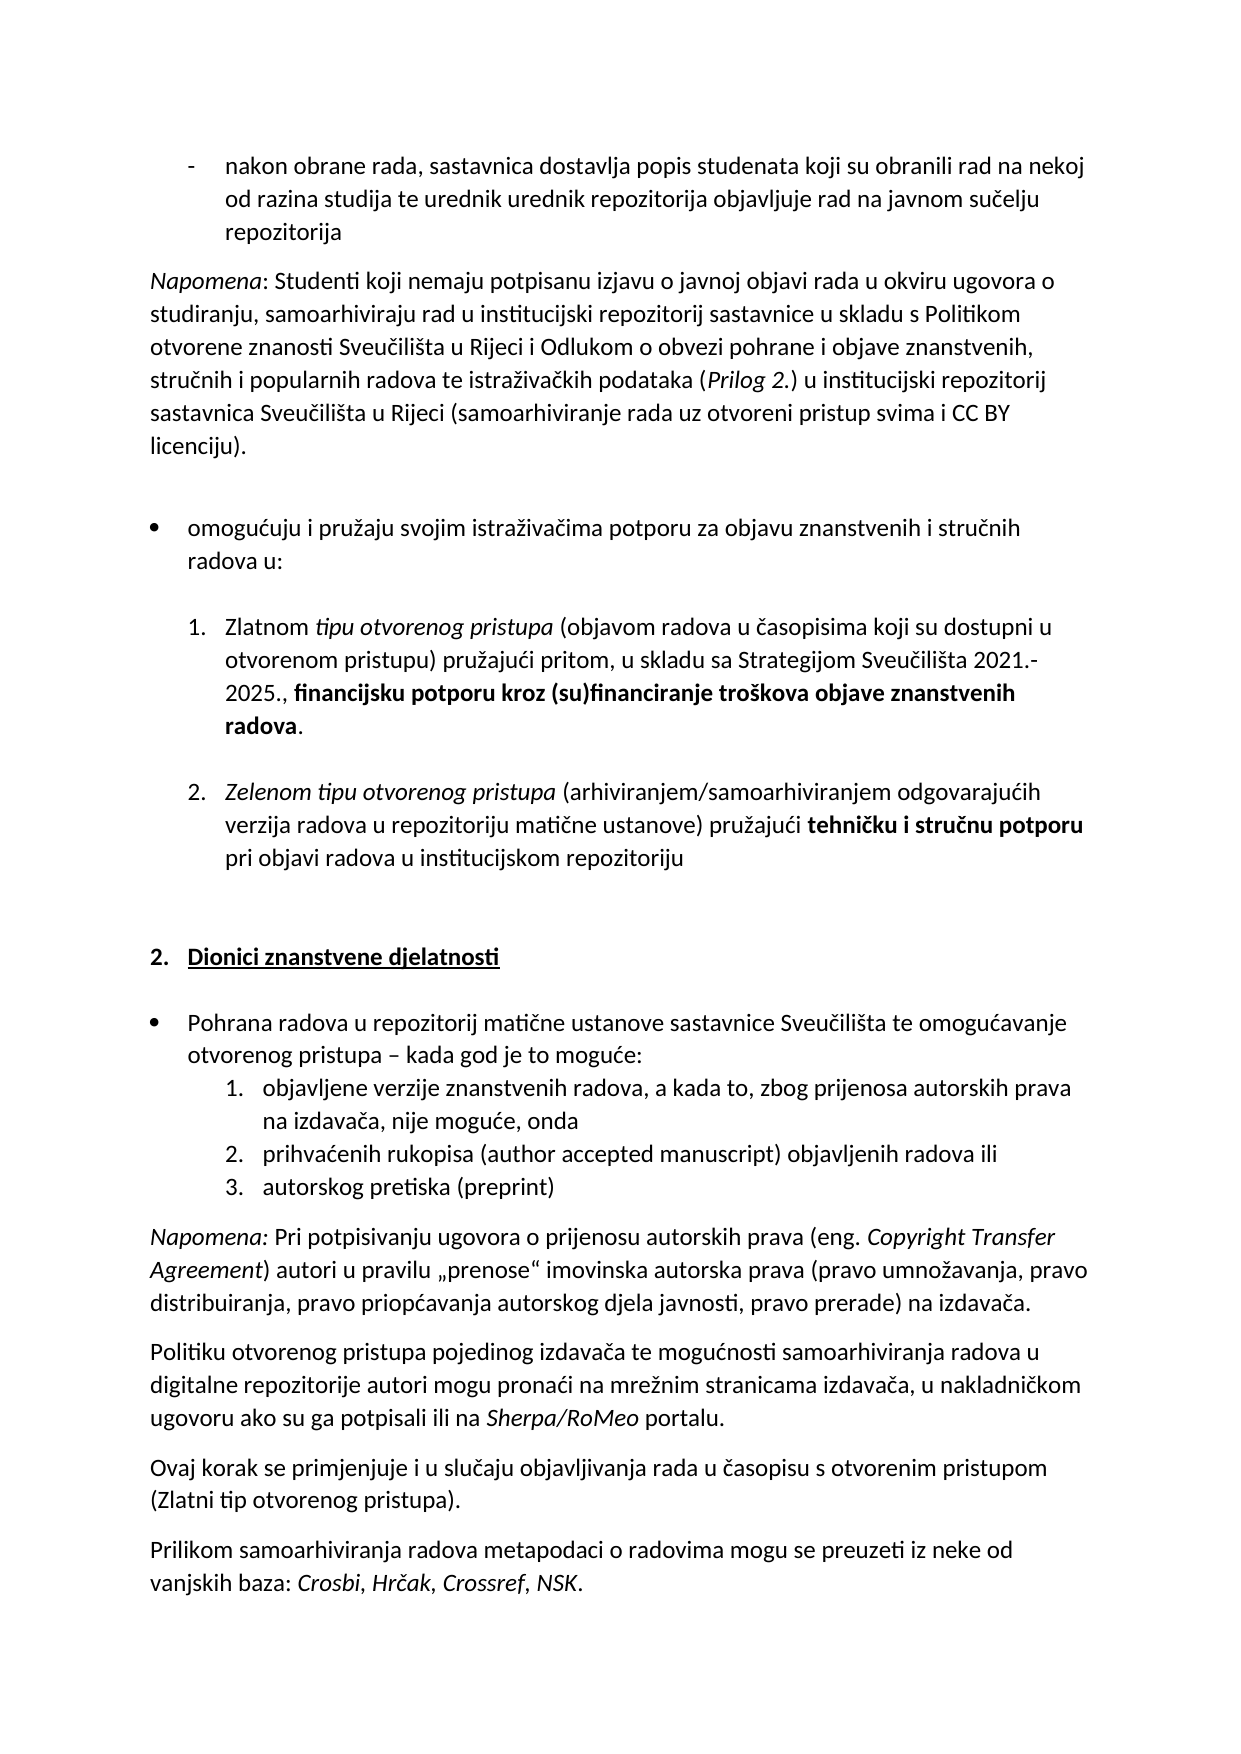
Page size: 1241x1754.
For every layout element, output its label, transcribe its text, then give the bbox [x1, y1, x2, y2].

text Politiku otvorenog pristupa pojedinog izdavača te mogućnosti samoarhiviranja radova u digitalne repozitorije autori mogu pronaći na mrežnim stranicama izdavača, u nakladničkom ugovoru ako su ga potpisali ili na Sherpa/RoMeo portalu. [150, 1336, 1090, 1433]
text Napomena: Pri potpisivanju ugovora o prijenosu autorskih prava (eng. Copyright Transfer Agreement) autori u pravilu „prenose“ imovinska autorska prava (pravo umnožavanja, pravo distribuiranja, pravo priopćavanja autorskog djela javnosti, pravo prerade) na izdavača. [150, 1221, 1090, 1317]
list Dionici znanstvene djelatnosti [150, 941, 1090, 971]
text Ovaj korak se primjenjuje i u slučaju objavljivanja rada u časopisu s otvorenim pristupom (Zlatni tip otvorenog pristupa). [150, 1452, 1090, 1515]
list Zlatnom tipu otvorenog pristupa (objavom radova u časopisima koji su dostupni u otvorenom pristupu) pružajući pritom, u skladu sa Strategijom Sveučilišta 2021.-2025., financijsku potporu kroz (su)financiranje troškova objave znanstvenih radova. [187, 611, 1090, 741]
list Pohrana radova u repozitorij matične ustanove sastavnice Sveučilišta te omogućavanje otvorenog pristupa – kada god je to moguće: [150, 1007, 1090, 1070]
text Prilikom samoarhiviranja radova metapodaci o radovima mogu se preuzeti iz neke od vanjskih baza: Crosbi, Hrčak, Crossref, NSK. [150, 1534, 1090, 1598]
list nakon obrane rada, sastavnica dostavlja popis studenata koji su obranili rad na nekoj od razina studija te urednik urednik repozitorija objavljuje rad na javnom sučelju repozitorija [187, 150, 1090, 246]
list omogućuju i pružaju svojim istraživačima potporu za objavu znanstvenih i stručnih radova u: [150, 512, 1090, 576]
list prihvaćenih rukopisa (author accepted manuscript) objavljenih radova ili [225, 1138, 1090, 1169]
text Napomena: Studenti koji nemaju potpisanu izjavu o javnoj objavi rada u okviru ugovora o studiranju, samoarhiviraju rad u institucijski repozitorij sastavnice u skladu s Politikom otvorene znanosti Sveučilišta u Rijeci i Odlukom o obvezi pohrane i objave znanstvenih, stručnih i popularnih radova te istraživačkih podataka (Prilog 2.) u institucijski repozitorij sastavnica Sveučilišta u Rijeci (samoarhiviranje rada uz otvoreni pristup svima i CC BY licenciju). [150, 265, 1090, 461]
list Zelenom tipu otvorenog pristupa (arhiviranjem/samoarhiviranjem odgovarajućih verzija radova u repozitoriju matične ustanove) pružajući tehničku i stručnu potporu pri objavi radova u institucijskom repozitoriju [187, 776, 1090, 872]
list autorskog pretiska (preprint) [225, 1171, 1090, 1202]
list objavljene verzije znanstvenih radova, a kada to, zbog prijenosa autorskih prava na izdavača, nije moguće, onda [225, 1072, 1090, 1136]
